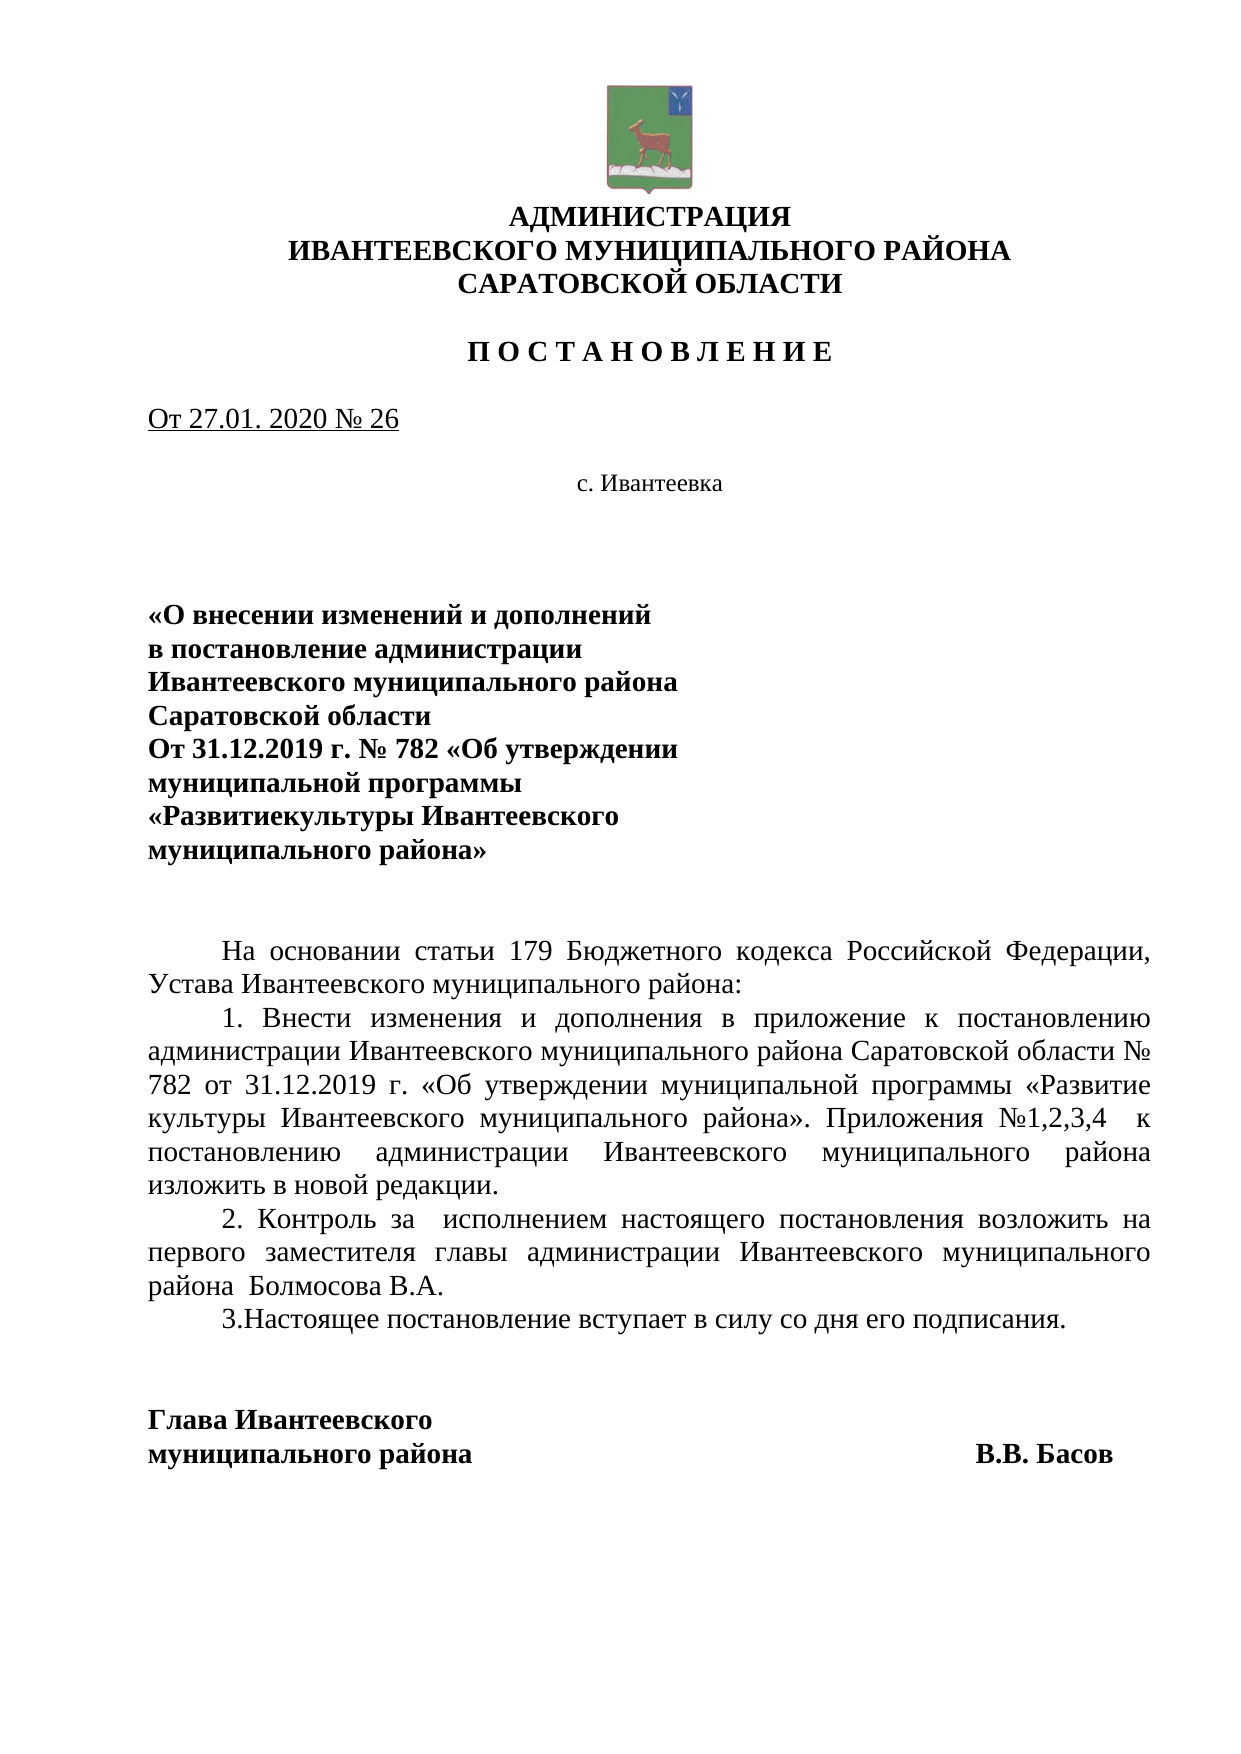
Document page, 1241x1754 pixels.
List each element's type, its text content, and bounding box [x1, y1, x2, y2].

text От 27.01. 2020 № 26 [148, 401, 1152, 434]
text 2. Контроль за исполнением настоящего постановления возложить на первого заместителя главы администрации Ивантеевского муниципального района Болмосова В.А. [148, 1201, 1152, 1302]
text в постановление администрации [148, 631, 1152, 664]
text ИВАНТЕЕВСКОГО МУНИЦИПАЛЬНОГО РАЙОНА [148, 233, 1152, 267]
text Саратовской области [148, 698, 1152, 731]
text муниципальной программы [148, 765, 1152, 798]
text Ивантеевского муниципального района [148, 664, 1152, 698]
text САРАТОВСКОЙ ОБЛАСТИ [148, 267, 1152, 300]
text На основании статьи 179 Бюджетного кодекса Российской Федерации, Устава Ивантеевского муниципального района: [148, 933, 1152, 1000]
text 1. Внести изменения и дополнения в приложение к постановлению администрации Ивантеевского муниципального района Саратовской области № 782 от 31.12.2019 г. «Об утверждении муниципальной программы «Развитие культуры Ивантеевского муниципального района». Приложения №1,2,3,4 к постановлению администрации Ивантеевского муниципального района изложить в новой редакции. [148, 1000, 1152, 1201]
text муниципального района» [148, 832, 1152, 866]
text От 31.12.2019 г. № 782 «Об утверждении [148, 731, 1152, 765]
picture [606, 85, 693, 194]
text Глава Ивантеевского [148, 1402, 1152, 1436]
text П О С Т А Н О В Л Е Н И Е [148, 334, 1152, 367]
text «О внесении изменений и дополнений [148, 597, 1152, 631]
text с. Ивантеевка [148, 468, 1152, 497]
text «Развитиекультуры Ивантеевского [148, 798, 1152, 832]
text АДМИНИСТРАЦИЯ [148, 199, 1152, 233]
text муниципального района В.В. Басов [148, 1436, 1152, 1469]
text 3.Настоящее постановление вступает в силу со дня его подписания. [148, 1302, 1152, 1335]
